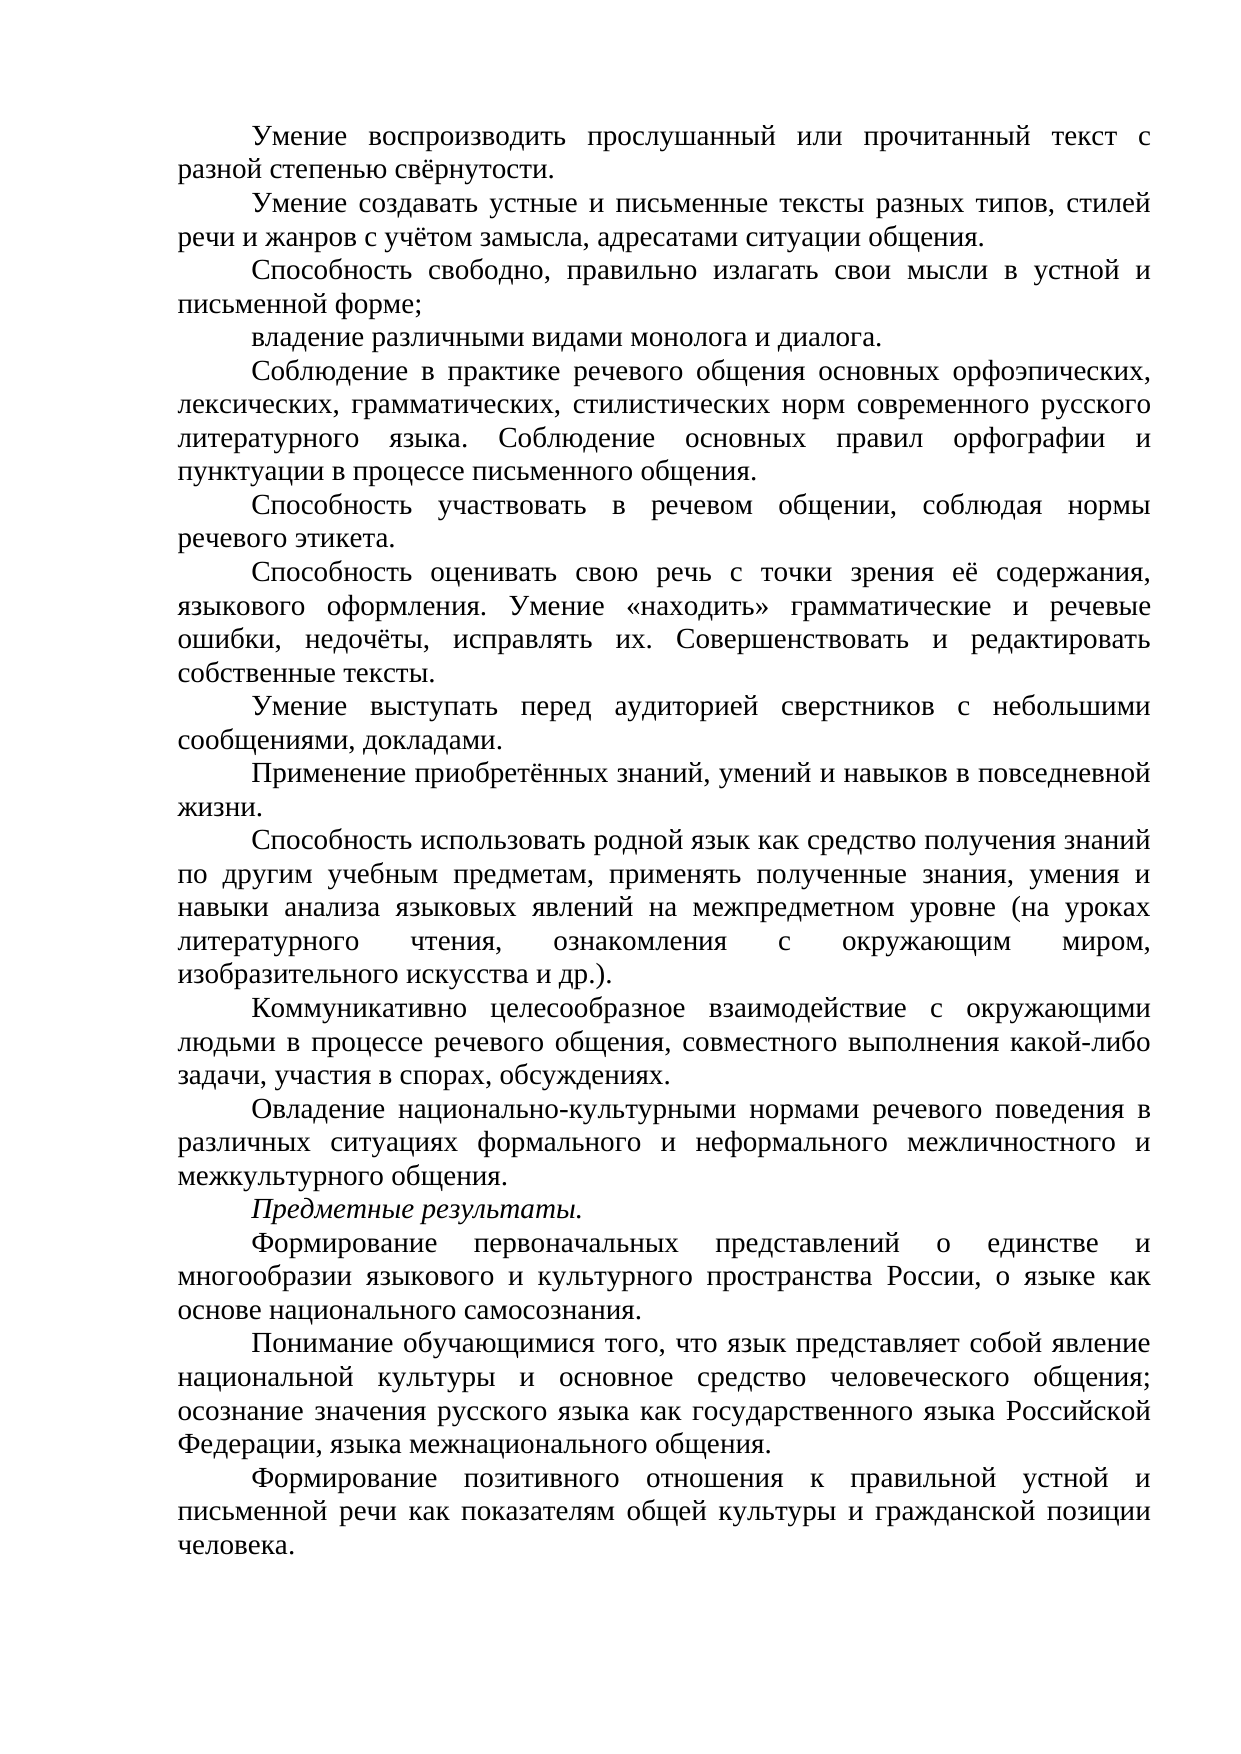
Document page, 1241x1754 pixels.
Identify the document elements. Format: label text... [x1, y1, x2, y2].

text Формирование первоначальных представлений о единстве и многообразии языкового и культурного пространства России, о языке как основе национального самосознания. [177, 1225, 1152, 1326]
text Применение приобретённых знаний, умений и навыков в повседневной жизни. [177, 755, 1152, 822]
text Овладение национально-культурными нормами речевого поведения в различных ситуациях формального и неформального межличностного и межкультурного общения. [177, 1091, 1152, 1191]
text Способность оценивать свою речь с точки зрения её содержания, языкового оформления. Умение «находить» грамматические и речевые ошибки, недочёты, исправлять их. Совершенствовать и редактировать собственные тексты. [177, 554, 1152, 688]
text Умение создавать устные и письменные тексты разных типов, стилей речи и жанров с учётом замысла, адресатами ситуации общения. [177, 185, 1152, 252]
text владение различными видами монолога и диалога. [177, 319, 1152, 353]
text Понимание обучающимися того, что язык представляет собой явление национальной культуры и основное средство человеческого общения; осознание значения русского языка как государственного языка Российской Федерации, языка межнационального общения. [177, 1326, 1152, 1460]
text Способность участвовать в речевом общении, соблюдая нормы речевого этикета. [177, 487, 1152, 554]
text Способность свободно, правильно излагать свои мысли в устной и письменной форме; [177, 252, 1152, 319]
text Коммуникативно целесообразное взаимодействие с окружающими людьми в процессе речевого общения, совместного выполнения какой-либо задачи, участия в спорах, обсуждениях. [177, 990, 1152, 1091]
text Предметные результаты. [177, 1191, 1152, 1225]
text Умение выступать перед аудиторией сверстников с небольшими сообщениями, докладами. [177, 688, 1152, 755]
text Способность использовать родной язык как средство получения знаний по другим учебным предметам, применять полученные знания, умения и навыки анализа языковых явлений на межпредметном уровне (на уроках литературного чтения, ознакомления с окружающим миром, изобразительного искусства и др.). [177, 822, 1152, 990]
text Соблюдение в практике речевого общения основных орфоэпических, лексических, грамматических, стилистических норм современного русского литературного языка. Соблюдение основных правил орфографии и пунктуации в процессе письменного общения. [177, 353, 1152, 487]
text Умение воспроизводить прослушанный или прочитанный текст с разной степенью свёрнутости. [177, 118, 1152, 185]
text Формирование позитивного отношения к правильной устной и письменной речи как показателям общей культуры и гражданской позиции человека. [177, 1460, 1152, 1560]
